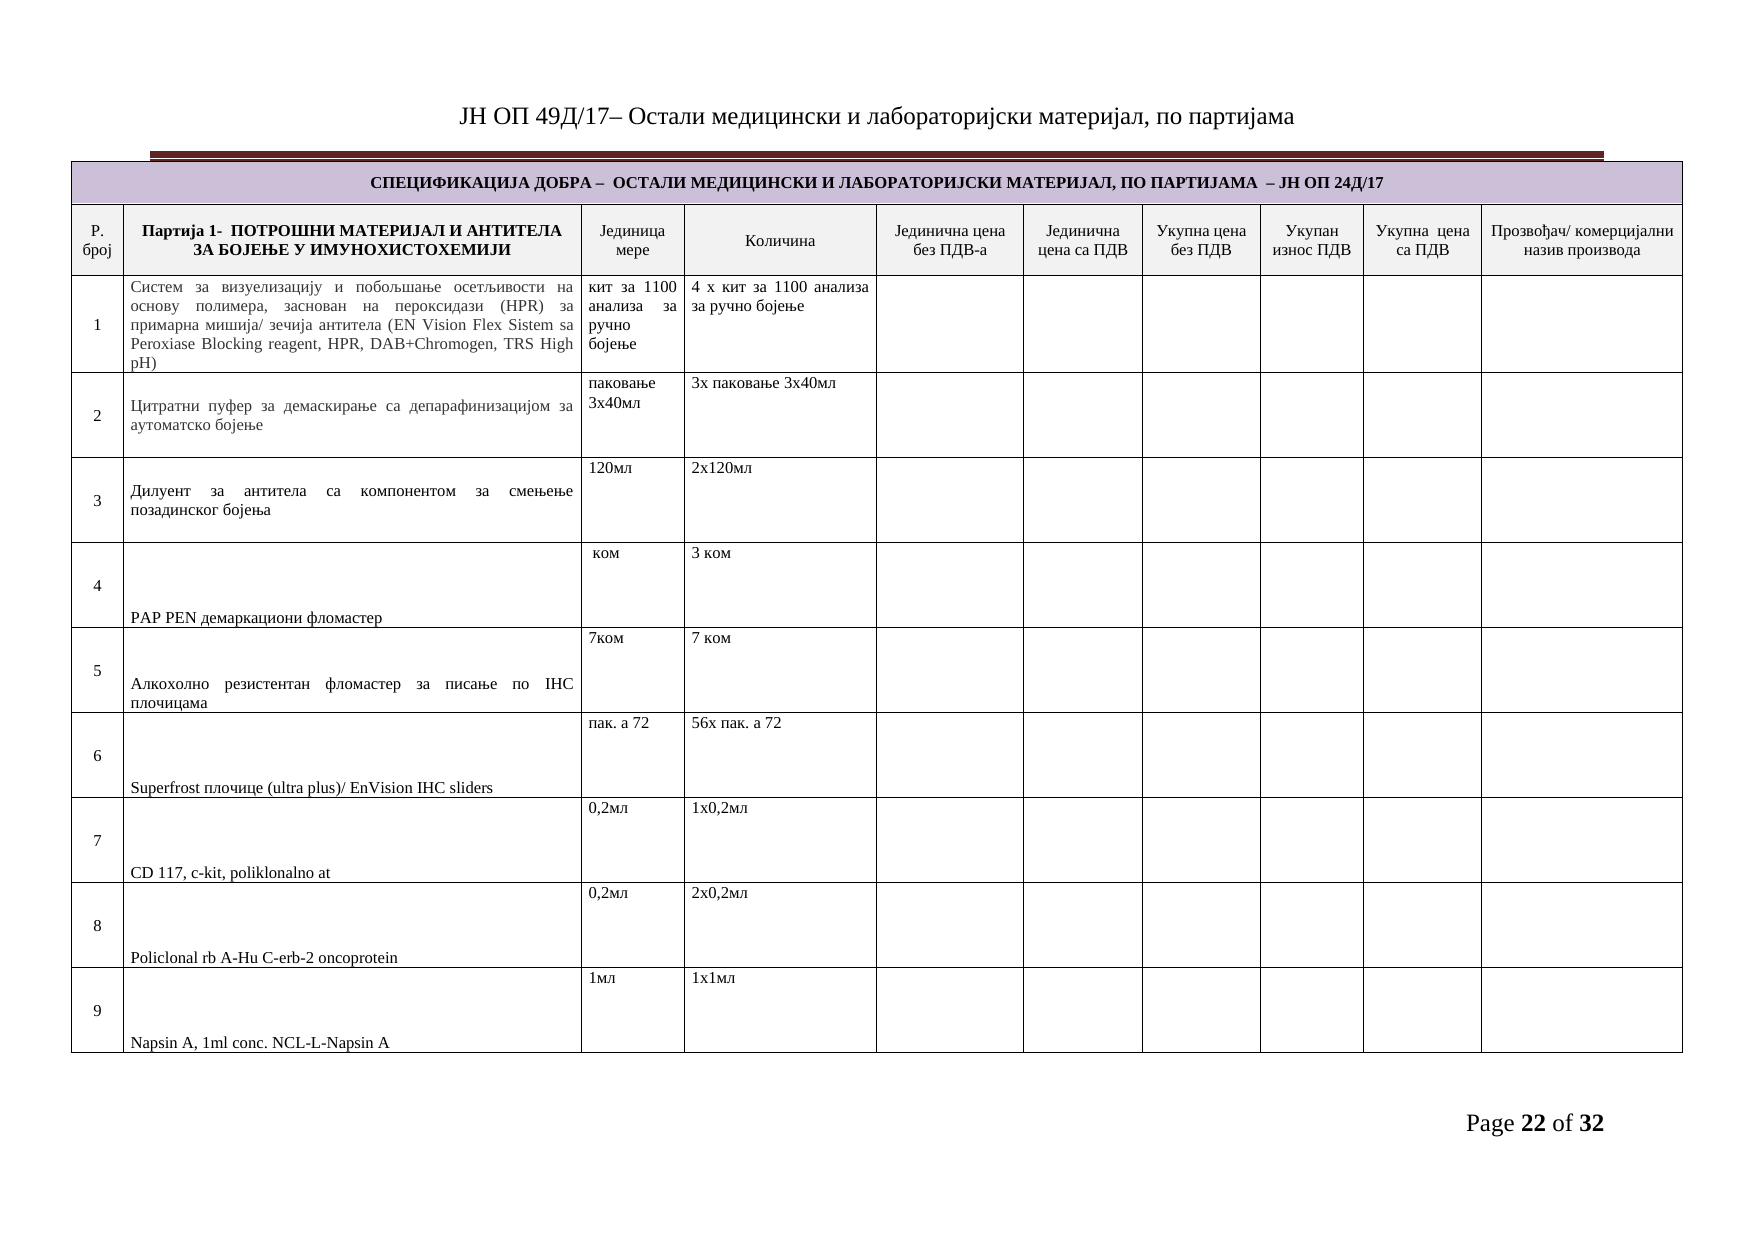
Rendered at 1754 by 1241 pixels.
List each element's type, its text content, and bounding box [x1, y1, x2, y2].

table_header СПЕЦИФИКАЦИЈА ДОБРА – ОСТАЛИ МЕДИЦИНСКИ И ЛАБОРАТОРИЈСКИ МАТЕРИЈАЛ, ПО ПАРТИЈАМА – ЈН ОП 24Д/17 [72, 162, 1682, 203]
table_cell [1364, 458, 1481, 542]
table_cell [1024, 543, 1142, 627]
table_cell Укупан износ ПДВ [1261, 205, 1363, 275]
table_cell 8 [72, 883, 123, 967]
table_cell 2x0,2мл [685, 883, 876, 967]
table_cell ком [582, 543, 684, 627]
table_cell [1482, 276, 1682, 372]
table_cell [1143, 883, 1260, 967]
table_cell [1364, 628, 1481, 712]
table_cell [877, 798, 1023, 882]
table_cell [1024, 798, 1142, 882]
table_cell [1364, 883, 1481, 967]
table_cell 3 [72, 458, 123, 542]
table_cell 6 [72, 713, 123, 797]
table_cell [877, 373, 1023, 457]
table_cell [877, 276, 1023, 372]
table_cell 4 [72, 543, 123, 627]
table_cell [1143, 458, 1260, 542]
table_cell Napsin A, 1ml conc. NCL-L-Napsin A [124, 968, 581, 1052]
table_cell 1x0,2мл [685, 798, 876, 882]
table_cell 5 [72, 628, 123, 712]
table_cell 4 x кит за 1100 анализа за ручно бојење [685, 276, 876, 372]
table_cell [1143, 798, 1260, 882]
table_cell [1143, 713, 1260, 797]
table_cell [1482, 713, 1682, 797]
table_cell Policlonal rb A-Hu C-erb-2 oncoprotein [124, 883, 581, 967]
table_cell [877, 883, 1023, 967]
table_cell [1482, 543, 1682, 627]
table_cell Јединична цена са ПДВ [1024, 205, 1142, 275]
table_cell 120мл [582, 458, 684, 542]
table_cell [1143, 276, 1260, 372]
table_cell [877, 968, 1023, 1052]
table_cell [1482, 458, 1682, 542]
table_cell кит за 1100 анализа за ручно бојење [582, 276, 684, 372]
table_cell Укупна цена са ПДВ [1364, 205, 1481, 275]
table_cell [877, 458, 1023, 542]
table_cell CD 117, c-kit, poliklonalno at [124, 798, 581, 882]
table_cell Superfrost плочице (ultra plus)/ EnVision IHC sliders [124, 713, 581, 797]
table_cell [1482, 373, 1682, 457]
table_cell 7 ком [685, 628, 876, 712]
table_cell [1364, 276, 1481, 372]
table_cell [1024, 458, 1142, 542]
table_cell Алкохолно резистентан фломастер за писање по IHC плочицама [124, 628, 581, 712]
table_cell [1261, 373, 1363, 457]
table_cell [1261, 798, 1363, 882]
table_cell [1364, 373, 1481, 457]
table_cell [1024, 968, 1142, 1052]
table_cell Количина [685, 205, 876, 275]
table_cell [1143, 628, 1260, 712]
table_cell Партија 1- ПОТРОШНИ МАТЕРИЈАЛ И АНТИТЕЛА ЗА БОЈЕЊЕ У ИМУНОХИСТОХЕМИЈИ [124, 205, 581, 275]
table_cell 9 [72, 968, 123, 1052]
table_cell Прозвођач/ комерцијални назив производа [1482, 205, 1682, 275]
table_cell [1143, 968, 1260, 1052]
table_cell [1024, 713, 1142, 797]
table_cell Дилуент за антитела са компонентом за смењење позадинског бојења [124, 458, 581, 542]
table_cell [877, 628, 1023, 712]
table_cell [1024, 883, 1142, 967]
table_cell [1482, 798, 1682, 882]
table_cell [1143, 373, 1260, 457]
table_cell Р. број [72, 205, 123, 275]
table_cell [1261, 968, 1363, 1052]
table_cell [1024, 628, 1142, 712]
table_cell 1x1мл [685, 968, 876, 1052]
table_cell [1261, 458, 1363, 542]
table_cell [1364, 713, 1481, 797]
table_cell [1364, 968, 1481, 1052]
table_cell 3x паковање 3x40мл [685, 373, 876, 457]
table_cell [1143, 543, 1260, 627]
table_cell 0,2мл [582, 798, 684, 882]
table_cell Систем за визуелизацију и побољшање осетљивости на основу полимера, заснован на пероксидази (HPR) за примарна мишија/ зечија антитела (EN Vision Flex Sistem sa Peroxiase Blocking reagent, HPR, DAB+Chromogen, TRS High pH) [124, 276, 581, 372]
table_cell [1482, 883, 1682, 967]
table_cell [1261, 543, 1363, 627]
table_cell Укупна цена без ПДВ [1143, 205, 1260, 275]
table_cell Јединица мере [582, 205, 684, 275]
table_cell [1261, 713, 1363, 797]
table_cell Јединична цена без ПДВ-а [877, 205, 1023, 275]
table_cell Цитратни пуфер за демаскирање са депарафинизацијом за аутоматско бојење [124, 373, 581, 457]
table_cell [877, 713, 1023, 797]
table_cell 2 [72, 373, 123, 457]
table_cell [1261, 276, 1363, 372]
table_cell [1261, 628, 1363, 712]
table_cell [1364, 798, 1481, 882]
table_cell пак. а 72 [582, 713, 684, 797]
table_cell [877, 543, 1023, 627]
table_cell 7ком [582, 628, 684, 712]
table_cell паковање 3x40мл [582, 373, 684, 457]
table_cell 1мл [582, 968, 684, 1052]
table_cell [1024, 276, 1142, 372]
table_cell [1024, 373, 1142, 457]
table_cell PAP PEN демаркациони фломастер [124, 543, 581, 627]
table_cell [1482, 968, 1682, 1052]
table_cell [1261, 883, 1363, 967]
table_cell 56x пак. а 72 [685, 713, 876, 797]
table_cell 2x120мл [685, 458, 876, 542]
table_cell 3 ком [685, 543, 876, 627]
table_cell [1364, 543, 1481, 627]
table_cell 7 [72, 798, 123, 882]
table_cell [1482, 628, 1682, 712]
table_cell 1 [72, 276, 123, 372]
table_cell 0,2мл [582, 883, 684, 967]
